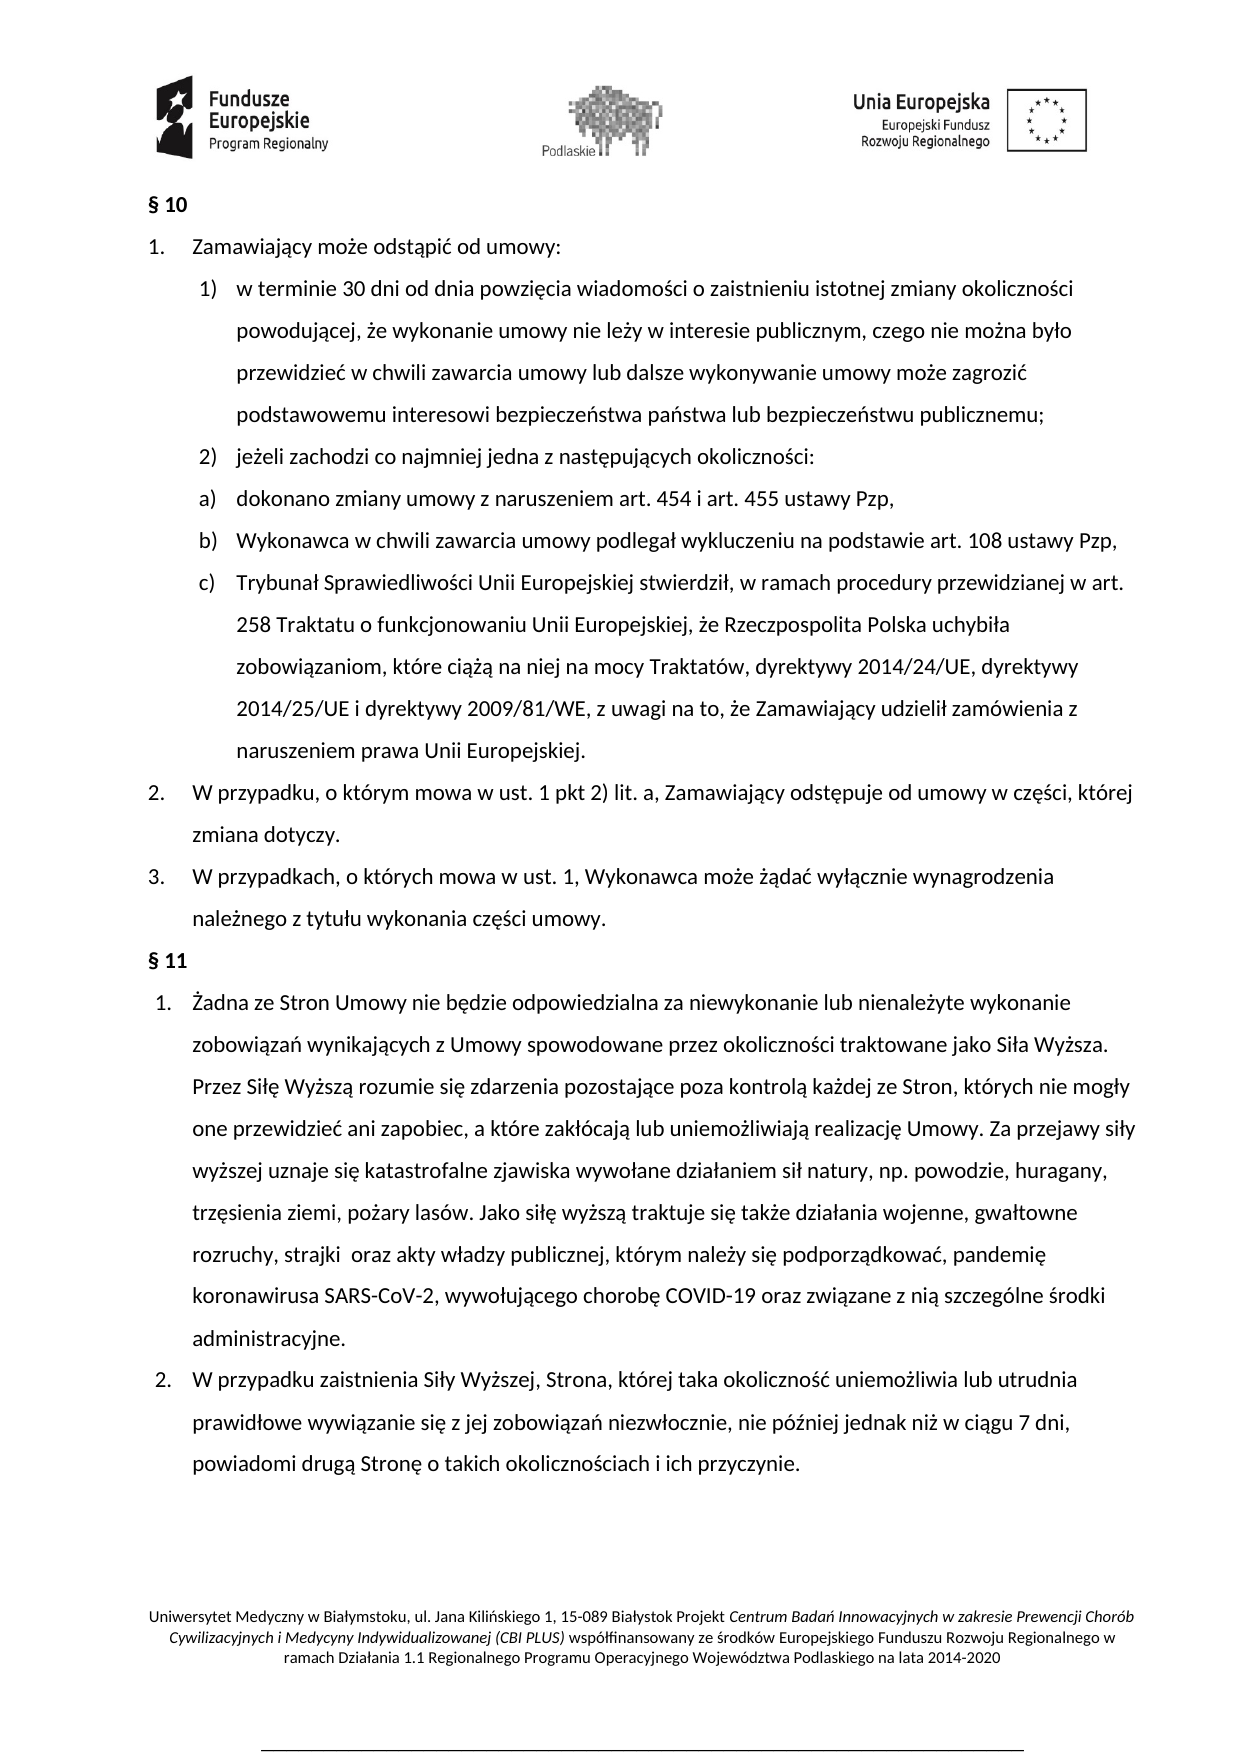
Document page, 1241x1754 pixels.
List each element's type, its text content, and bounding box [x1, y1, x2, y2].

list W przypadkach, o których mowa w ust. 1, Wykonawca może żądać wyłącznie wynagrodzenia należnego z tytułu wykonania części umowy. [148, 862, 1137, 932]
list jeżeli zachodzi co najmniej jedna z następujących okoliczności: [199, 442, 1137, 470]
picture [147, 73, 1091, 162]
text § 11 [148, 946, 1137, 974]
list Wykonawca w chwili zawarcia umowy podlegał wykluczeniu na podstawie art. 108 ustawy Pzp, [199, 526, 1137, 554]
text § 10 [148, 190, 1137, 218]
list Zamawiający może odstąpić od umowy: [148, 232, 1137, 260]
list W przypadku, o którym mowa w ust. 1 pkt 2) lit. a, Zamawiający odstępuje od umowy w części, której zmiana dotyczy. [148, 778, 1137, 848]
list W przypadku zaistnienia Siły Wyższej, Strona, której taka okoliczność uniemożliwia lub utrudnia prawidłowe wywiązanie się z jej zobowiązań niezwłocznie, nie później jednak niż w ciągu 7 dni, powiadomi drugą Stronę o takich okolicznościach i ich przyczynie. [154, 1366, 1137, 1478]
list Trybunał Sprawiedliwości Unii Europejskiej stwierdził, w ramach procedury przewidzianej w art. 258 Traktatu o funkcjonowaniu Unii Europejskiej, że Rzeczpospolita Polska uchybiła zobowiązaniom, które ciążą na niej na mocy Traktatów, dyrektywy 2014/24/UE, dyrektywy 2014/25/UE i dyrektywy 2009/81/WE, z uwagi na to, że Zamawiający udzielił zamówienia z naruszeniem prawa Unii Europejskiej. [199, 568, 1137, 764]
list w terminie 30 dni od dnia powzięcia wiadomości o zaistnieniu istotnej zmiany okoliczności powodującej, że wykonanie umowy nie leży w interesie publicznym, czego nie można było przewidzieć w chwili zawarcia umowy lub dalsze wykonywanie umowy może zagrozić podstawowemu interesowi bezpieczeństwa państwa lub bezpieczeństwu publicznemu; [199, 274, 1137, 428]
list Żadna ze Stron Umowy nie będzie odpowiedzialna za niewykonanie lub nienależyte wykonanie zobowiązań wynikających z Umowy spowodowane przez okoliczności traktowane jako Siła Wyższa. Przez Siłę Wyższą rozumie się zdarzenia pozostające poza kontrolą każdej ze Stron, których nie mogły one przewidzieć ani zapobiec, a które zakłócają lub uniemożliwiają realizację Umowy. Za przejawy siły wyższej uznaje się katastrofalne zjawiska wywołane działaniem sił natury, np. powodzie, huragany, trzęsienia ziemi, pożary lasów. Jako siłę wyższą traktuje się także działania wojenne, gwałtowne rozruchy, strajki oraz akty władzy publicznej, którym należy się podporządkować, pandemię koronawirusa SARS-CoV-2, wywołującego chorobę COVID-19 oraz związane z nią szczególne środki administracyjne. [154, 988, 1137, 1352]
list dokonano zmiany umowy z naruszeniem art. 454 i art. 455 ustawy Pzp, [199, 484, 1137, 512]
